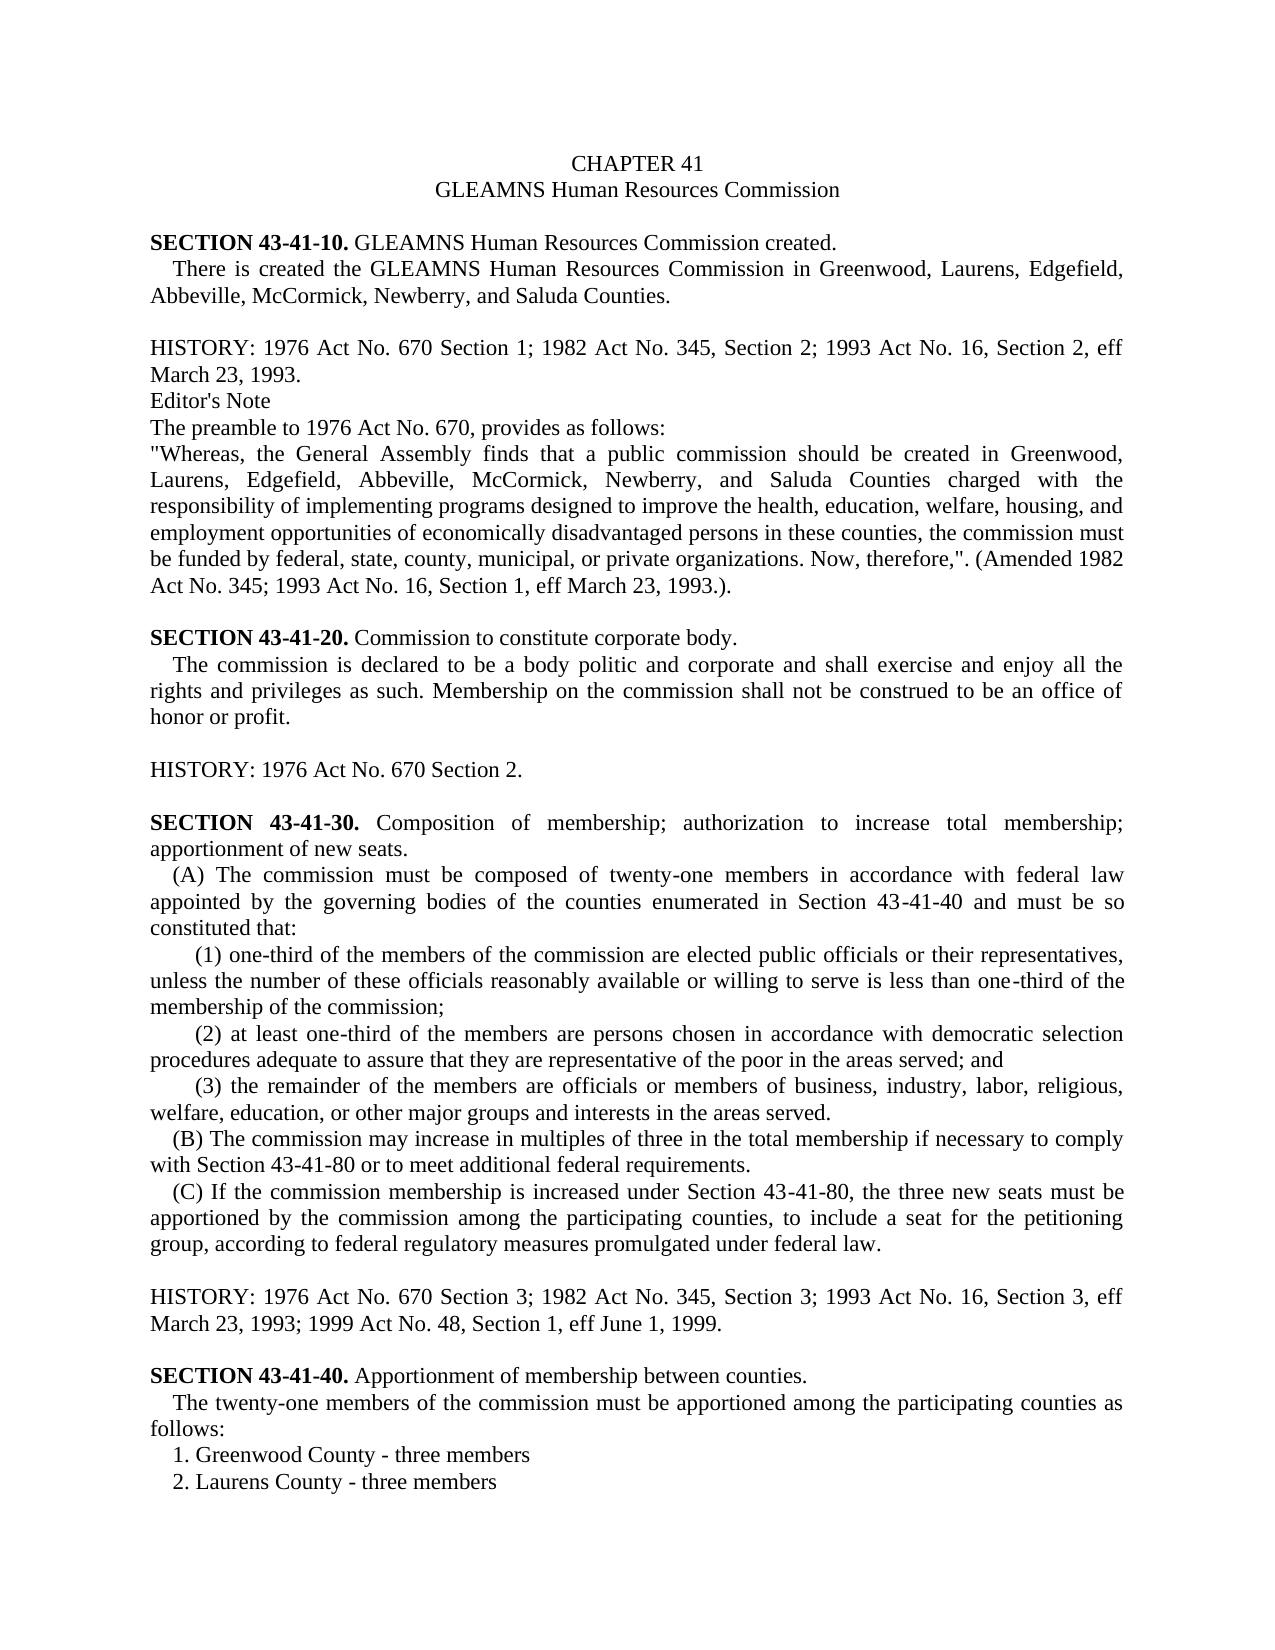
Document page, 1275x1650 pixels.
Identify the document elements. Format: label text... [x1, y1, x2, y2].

text SECTION 43-41-30. Composition of membership; authorization to increase total membership; apportionment of new seats. [150, 809, 1125, 862]
text There is created the GLEAMNS Human Resources Commission in Greenwood, Laurens, Edgefield, Abbeville, McCormick, Newberry, and Saluda Counties. [150, 255, 1125, 308]
text HISTORY: 1976 Act No. 670 Section 3; 1982 Act No. 345, Section 3; 1993 Act No. 16, Section 3, eff March 23, 1993; 1999 Act No. 48, Section 1, eff June 1, 1999. [150, 1283, 1125, 1336]
text (2) at least one-third of the members are persons chosen in accordance with democratic selection procedures adequate to assure that they are representative of the poor in the areas served; and [150, 1020, 1125, 1072]
text SECTION 43-41-40. Apportionment of membership between counties. [150, 1362, 1125, 1389]
text 2. Laurens County - three members [150, 1468, 1125, 1494]
text Editor's Note [150, 387, 1125, 413]
text HISTORY: 1976 Act No. 670 Section 1; 1982 Act No. 345, Section 2; 1993 Act No. 16, Section 2, eff March 23, 1993. [150, 334, 1125, 387]
text SECTION 43-41-20. Commission to constitute corporate body. [150, 624, 1125, 651]
text (A) The commission must be composed of twenty-one members in accordance with federal law appointed by the governing bodies of the counties enumerated in Section 43-41-40 and must be so constituted that: [150, 862, 1125, 941]
text The twenty-one members of the commission must be apportioned among the participating counties as follows: [150, 1389, 1125, 1441]
text 1. Greenwood County - three members [150, 1441, 1125, 1468]
text (B) The commission may increase in multiples of three in the total membership if necessary to comply with Section 43-41-80 or to meet additional federal requirements. [150, 1125, 1125, 1178]
text (1) one-third of the members of the commission are elected public officials or their representatives, unless the number of these officials reasonably available or willing to serve is less than one-third of the membership of the commission; [150, 941, 1125, 1020]
text "Whereas, the General Assembly finds that a public commission should be created in Greenwood, Laurens, Edgefield, Abbeville, McCormick, Newberry, and Saluda Counties charged with the responsibility of implementing programs designed to improve the health, education, welfare, housing, and employment opportunities of economically disadvantaged persons in these counties, the commission must be funded by federal, state, county, municipal, or private organizations. Now, therefore,". (Amended 1982 Act No. 345; 1993 Act No. 16, Section 1, eff March 23, 1993.). [150, 440, 1125, 598]
text HISTORY: 1976 Act No. 670 Section 2. [150, 756, 1125, 782]
text The commission is declared to be a body politic and corporate and shall exercise and enjoy all the rights and privileges as such. Membership on the commission shall not be construed to be an office of honor or profit. [150, 651, 1125, 730]
text The preamble to 1976 Act No. 670, provides as follows: [150, 413, 1125, 440]
text (3) the remainder of the members are officials or members of business, industry, labor, religious, welfare, education, or other major groups and interests in the areas served. [150, 1072, 1125, 1125]
text GLEAMNS Human Resources Commission [150, 176, 1125, 203]
text (C) If the commission membership is increased under Section 43-41-80, the three new seats must be apportioned by the commission among the participating counties, to include a seat for the petitioning group, according to federal regulatory measures promulgated under federal law. [150, 1178, 1125, 1257]
text CHAPTER 41 [150, 150, 1125, 176]
text SECTION 43-41-10. GLEAMNS Human Resources Commission created. [150, 229, 1125, 255]
